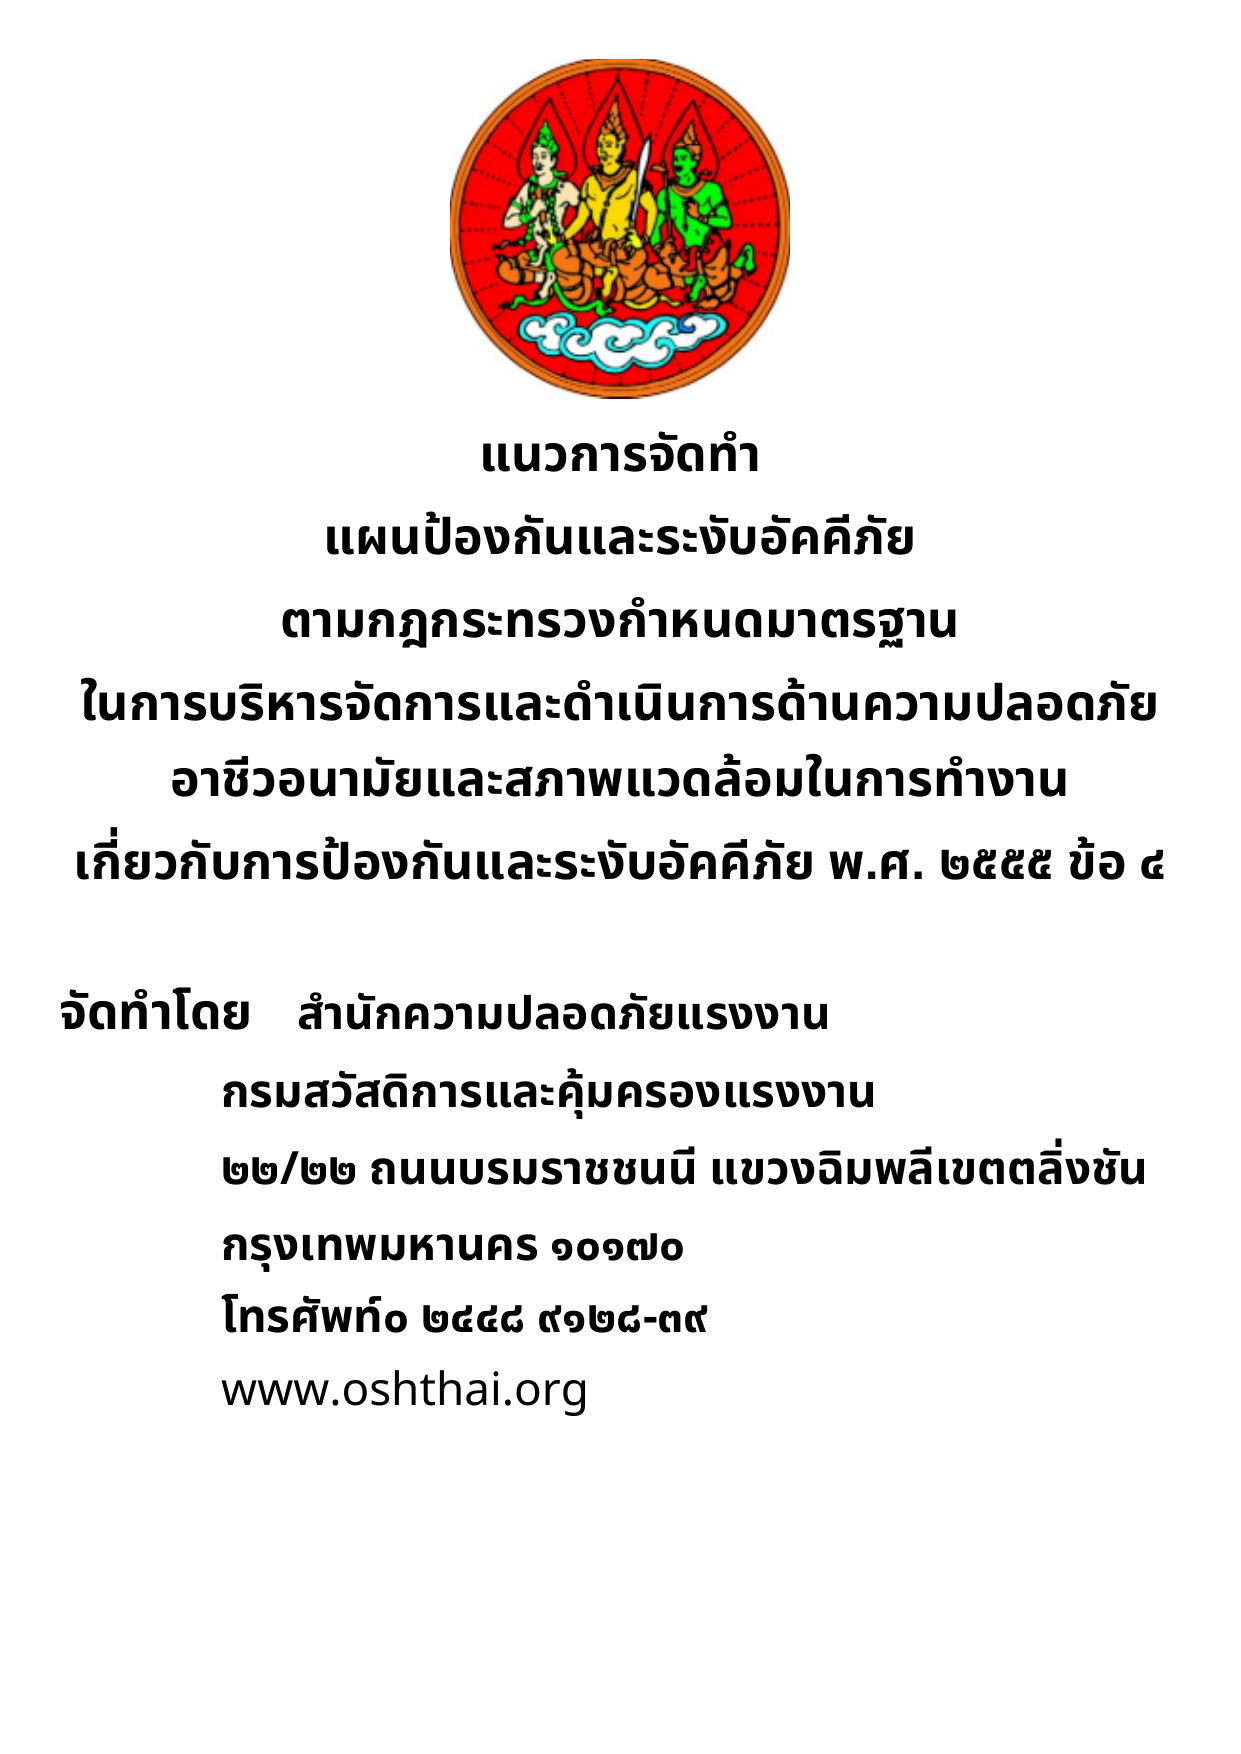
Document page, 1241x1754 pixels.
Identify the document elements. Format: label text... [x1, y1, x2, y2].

text เกี่ยวกับการป้องกันและระงับอัคคีภัย พ.ศ. ๒๕๕๕ ข้อ ๔ [59, 826, 1181, 902]
text โทรศัพท์๐ ๒๔๔๘ ๙๑๒๘-๓๙ [134, 1284, 1181, 1353]
text www.oshthai.org [59, 1356, 1181, 1418]
picture [450, 59, 790, 399]
text กรุงเทพมหานคร ๑๐๑๗๐ [134, 1212, 1181, 1281]
text แนวการจัดทํา [59, 418, 1181, 493]
text จัดทําโดย สํานักความปลอดภัยแรงงาน [59, 976, 1181, 1052]
text แผนป้องกันและระงับอัคคีภัย [59, 501, 1181, 577]
text ตามกฎกระทรวงกําหนดมาตรฐาน [59, 584, 1181, 660]
text กรมสวัสดิการและคุ้มครองแรงงาน [209, 1059, 1181, 1128]
text ในการบริหารจัดการและดําเนินการด้านความปลอดภัย อาชีวอนามัยและสภาพแวดล้อมในการทํางาน [59, 668, 1181, 819]
text ๒๒/๒๒ ถนนบรมราชชนนี แขวงฉิมพลีเขตตลิ่งชัน [59, 1135, 1181, 1205]
